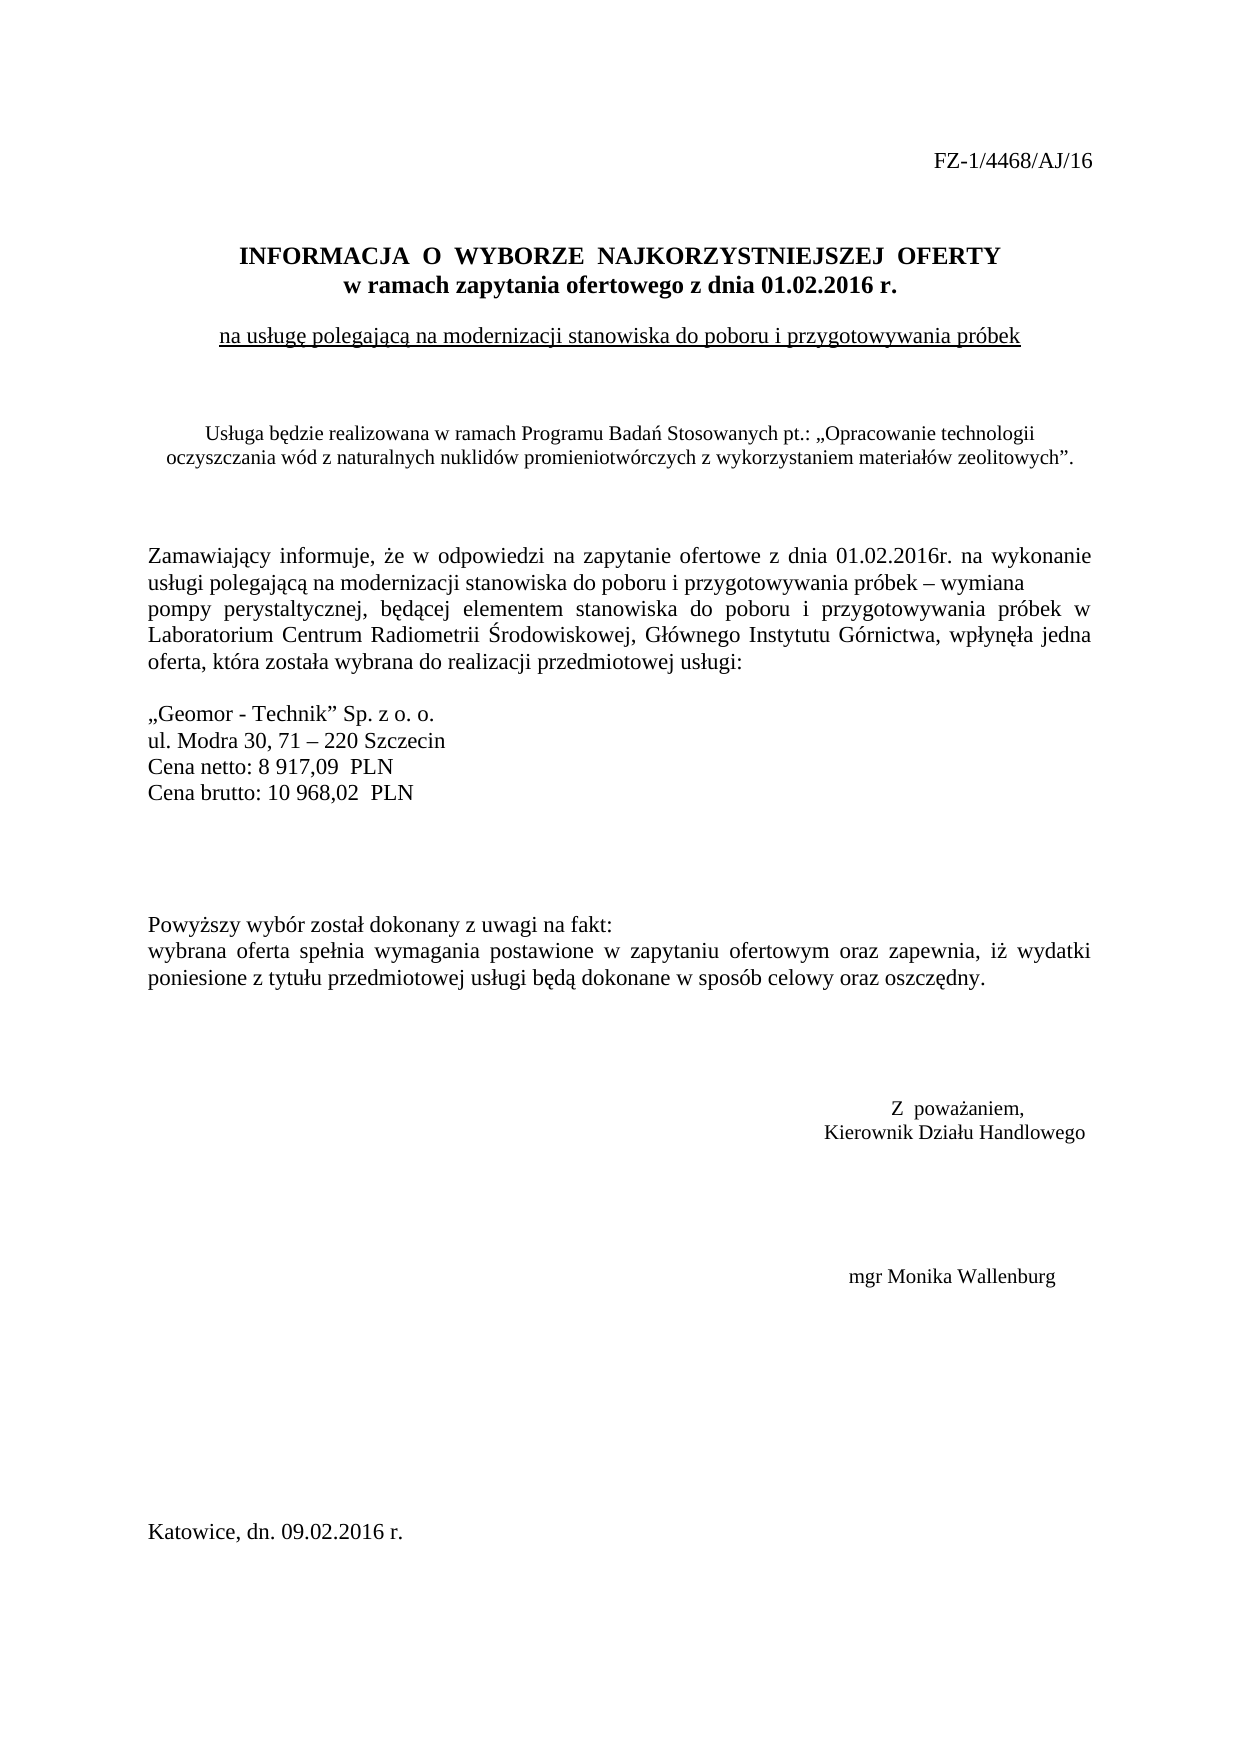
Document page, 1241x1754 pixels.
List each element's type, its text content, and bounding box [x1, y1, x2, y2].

text mgr Monika Wallenburg [738, 1264, 1093, 1288]
text Zamawiający informuje, że w odpowiedzi na zapytanie ofertowe z dnia 01.02.2016r. na wykonanie usługi polegającą na modernizacji stanowiska do poboru i przygotowywania próbek – wymiana [148, 542, 1093, 595]
text Kierownik Działu Handlowego [738, 1120, 1093, 1144]
text Katowice, dn. 09.02.2016 r. [148, 1518, 1093, 1544]
text w ramach zapytania ofertowego z dnia 01.02.2016 r. [148, 270, 1093, 298]
text pompy perystaltycznej, będącej elementem stanowiska do poboru i przygotowywania próbek w Laboratorium Centrum Radiometrii Środowiskowej, Głównego Instytutu Górnictwa, wpłynęła jedna oferta, która została wybrana do realizacji przedmiotowej usługi: [148, 595, 1093, 674]
text ul. Modra 30, 71 – 220 Szczecin [148, 727, 1093, 753]
text wybrana oferta spełnia wymagania postawione w zapytaniu ofertowym oraz zapewnia, iż wydatki poniesione z tytułu przedmiotowej usługi będą dokonane w sposób celowy oraz oszczędny. [148, 938, 1093, 990]
text Z poważaniem, [811, 1096, 1093, 1120]
text INFORMACJA O WYBORZE NAJKORZYSTNIEJSZEJ OFERTY [148, 241, 1093, 270]
text na usługę polegającą na modernizacji stanowiska do poboru i przygotowywania próbek [148, 322, 1093, 349]
text Powyższy wybór został dokonany z uwagi na fakt: [148, 911, 1093, 938]
text „Geomor - Technik” Sp. z o. o. [148, 700, 1093, 727]
text FZ-1/4468/AJ/16 [148, 148, 1093, 174]
text Usługa będzie realizowana w ramach Programu Badań Stosowanych pt.: „Opracowanie technologii oczyszczania wód z naturalnych nuklidów promieniotwórczych z wykorzystaniem materiałów zeolitowych”. [148, 421, 1093, 469]
text Cena netto: 8 917,09 PLN [148, 753, 1093, 779]
text Cena brutto: 10 968,02 PLN [148, 779, 1093, 806]
